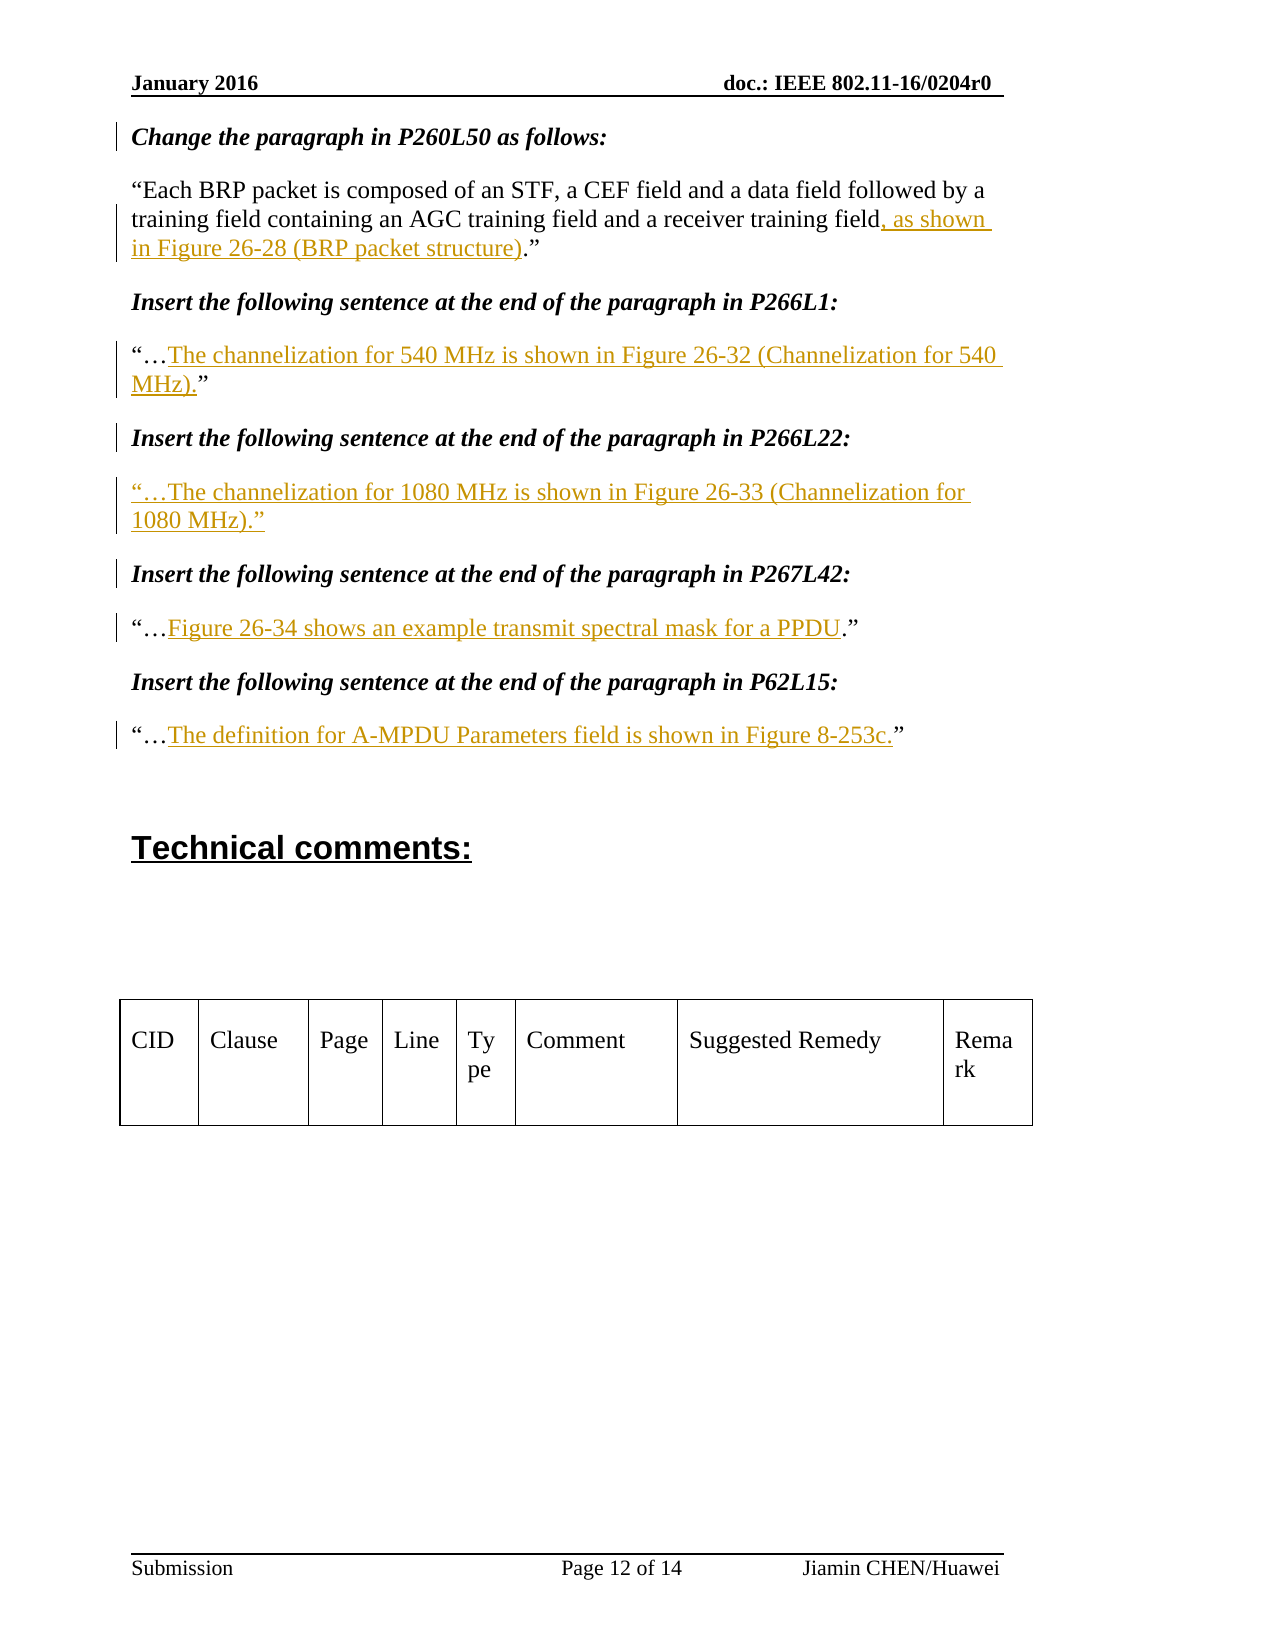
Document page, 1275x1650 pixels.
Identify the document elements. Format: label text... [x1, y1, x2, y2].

text “….” [131, 613, 1004, 642]
text “Each BRP packet is composed of an STF, a CEF field and a data field followed by a training field containing an AGC training field and a receiver training field.” [131, 176, 1004, 262]
table_header Comment [516, 1000, 677, 1125]
table_header Remark [944, 1000, 1032, 1125]
text Technical comments: [131, 828, 1004, 866]
text “…” [131, 721, 1004, 749]
table_header Suggested Remedy [678, 1000, 943, 1125]
text Insert the following sentence at the end of the paragraph in P266L22: [131, 423, 1004, 452]
table_header Clause [199, 1000, 308, 1125]
table_header Type [457, 1000, 515, 1125]
text Insert the following sentence at the end of the paragraph in P266L1: [131, 287, 1004, 316]
table_header Page [309, 1000, 382, 1125]
text “…” [131, 341, 1004, 398]
table_header Line [383, 1000, 456, 1125]
text Change the paragraph in P260L50 as follows: [131, 122, 1004, 151]
table_header CID [121, 1000, 198, 1125]
text Insert the following sentence at the end of the paragraph in P267L42: [131, 559, 1004, 588]
text Insert the following sentence at the end of the paragraph in P62L15: [131, 667, 1004, 696]
